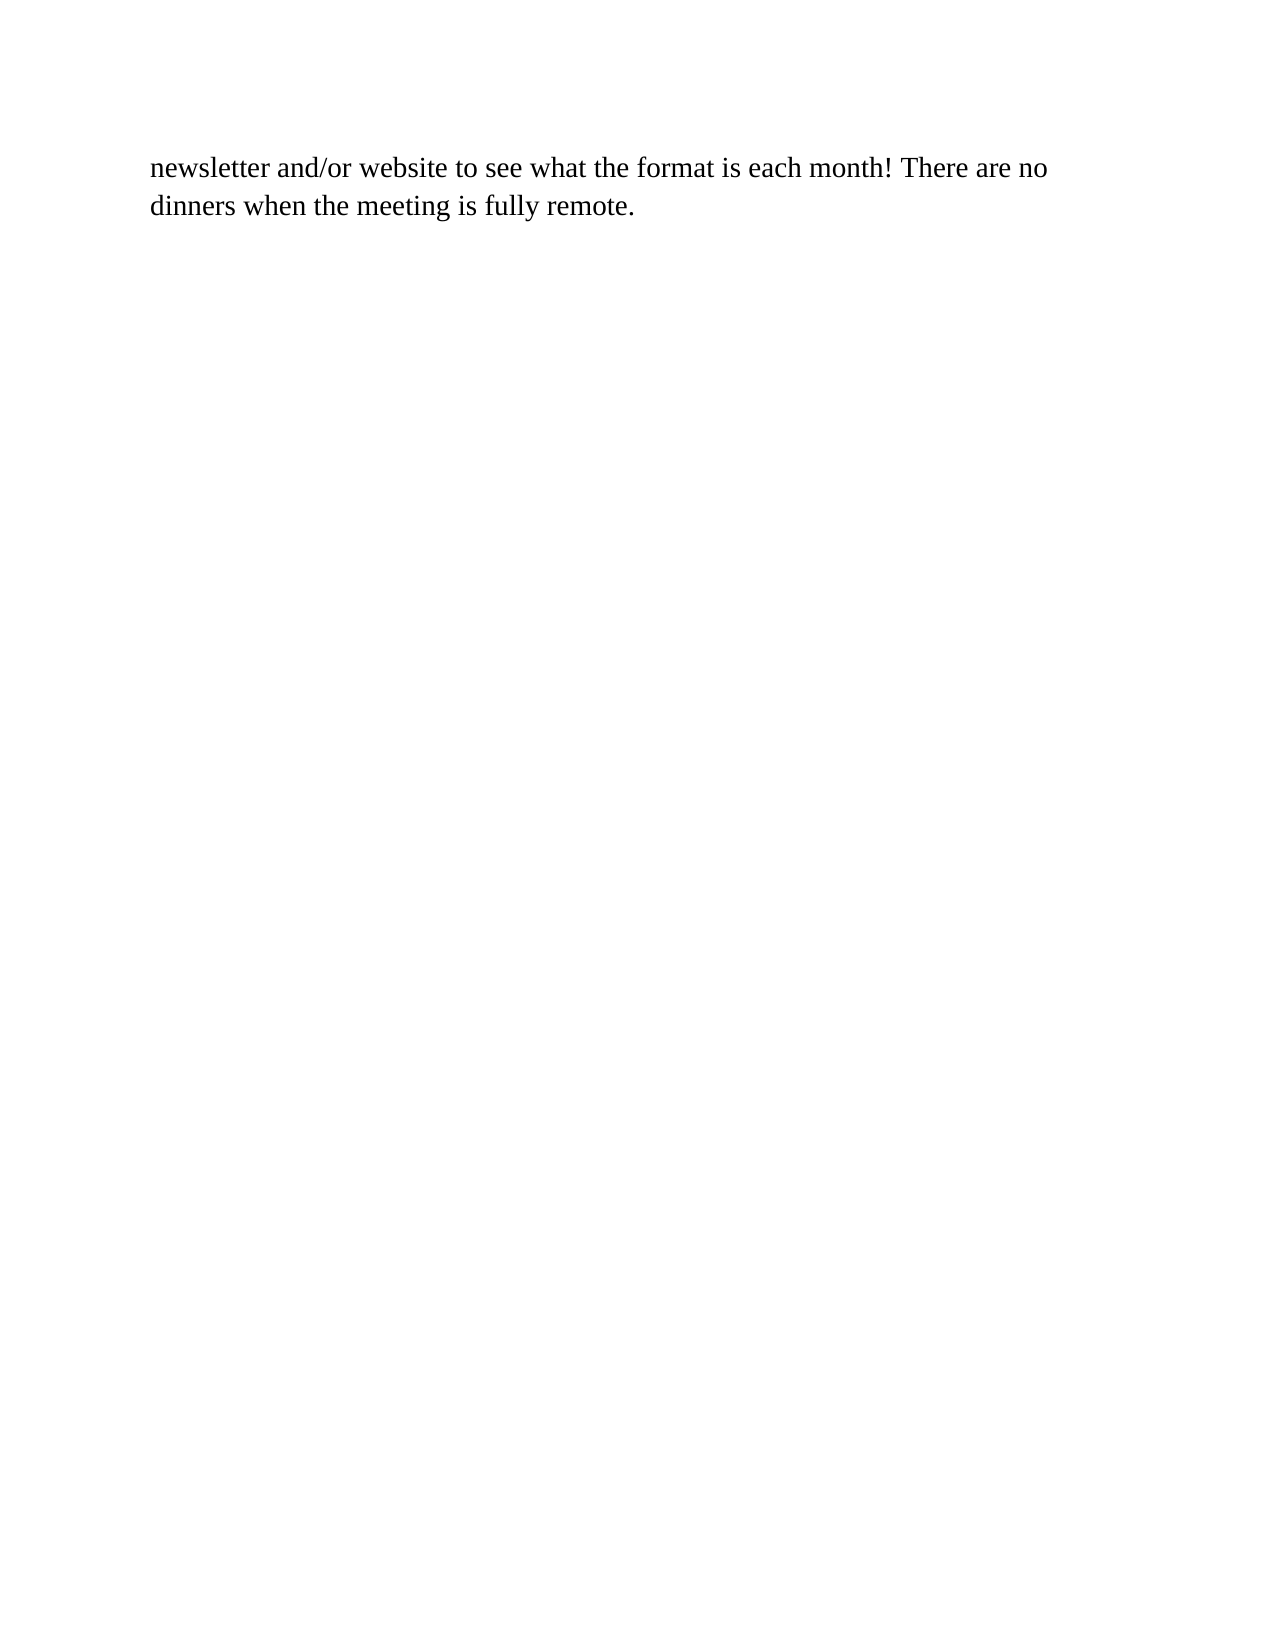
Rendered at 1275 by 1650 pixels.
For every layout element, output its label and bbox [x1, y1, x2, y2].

text [150, 150, 1125, 222]
